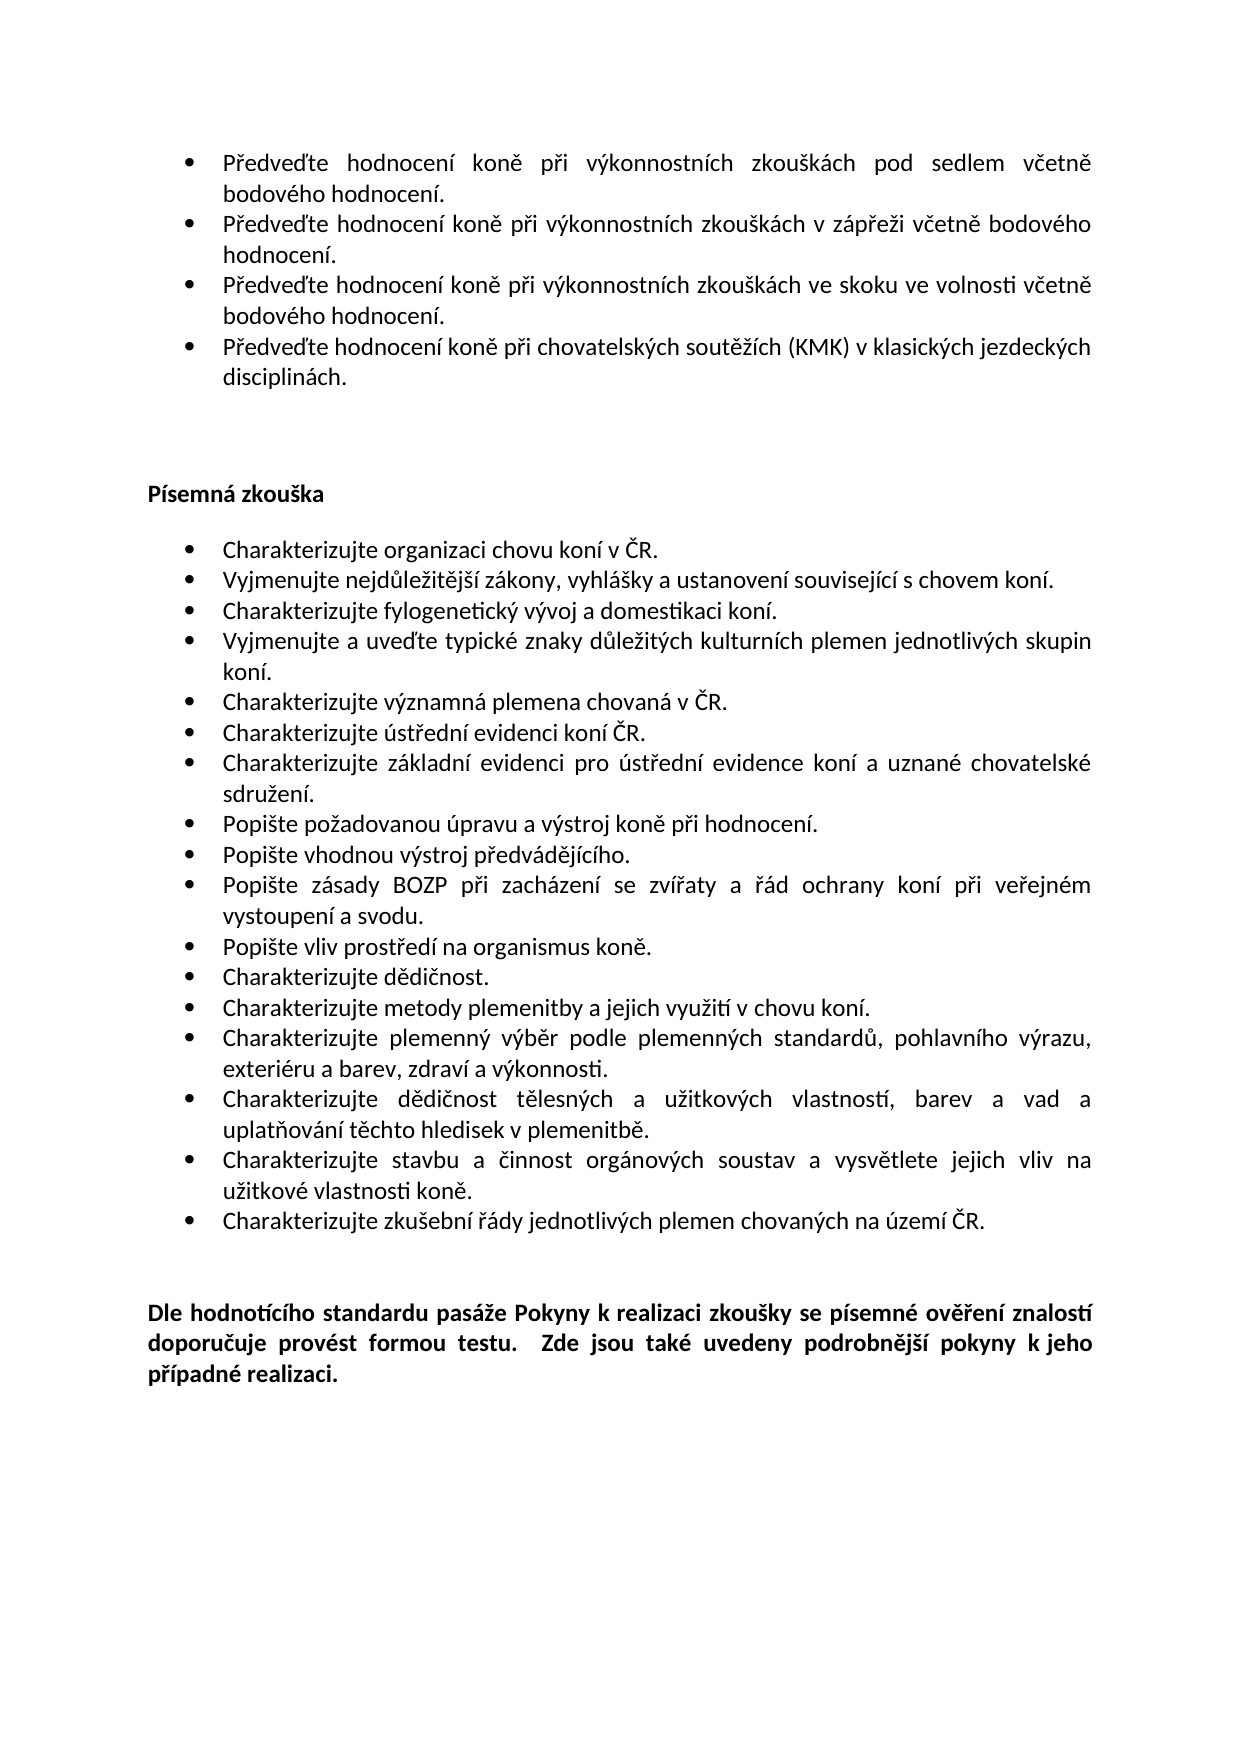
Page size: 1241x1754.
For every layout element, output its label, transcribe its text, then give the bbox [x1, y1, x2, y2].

list Popište vliv prostředí na organismus koně. [185, 931, 1093, 961]
list Předveďte hodnocení koně při výkonnostních zkouškách v zápřeži včetně bodového hodnocení. [185, 209, 1093, 270]
list Charakterizujte dědičnost. [185, 961, 1093, 992]
list Předveďte hodnocení koně při chovatelských soutěžích (KMK) v klasických jezdeckých disciplinách. [185, 331, 1093, 392]
list Popište zásady BOZP při zacházení se zvířaty a řád ochrany koní při veřejném vystoupení a svodu. [185, 870, 1093, 931]
list Charakterizujte ústřední evidenci koní ČR. [185, 717, 1093, 748]
list Vyjmenujte a uveďte typické znaky důležitých kulturních plemen jednotlivých skupin koní. [185, 626, 1093, 687]
text Dle hodnotícího standardu pasáže Pokyny k realizaci zkoušky se písemné ověření znalostí doporučuje provést formou testu. Zde jsou také uvedeny podrobnější pokyny k jeho případné realizaci. [148, 1297, 1093, 1388]
list Předveďte hodnocení koně při výkonnostních zkouškách ve skoku ve volnosti včetně bodového hodnocení. [185, 270, 1093, 331]
list Charakterizujte významná plemena chovaná v ČR. [185, 687, 1093, 717]
list Popište požadovanou úpravu a výstroj koně při hodnocení. [185, 809, 1093, 839]
list Charakterizujte fylogenetický vývoj a domestikaci koní. [185, 595, 1093, 626]
list Charakterizujte organizaci chovu koní v ČR. [185, 534, 1093, 564]
list Charakterizujte plemenný výběr podle plemenných standardů, pohlavního výrazu, exteriéru a barev, zdraví a výkonnosti. [185, 1022, 1093, 1083]
list Charakterizujte dědičnost tělesných a užitkových vlastností, barev a vad a uplatňování těchto hledisek v plemenitbě. [185, 1083, 1093, 1144]
text Písemná zkouška [148, 478, 1093, 509]
list Předveďte hodnocení koně při výkonnostních zkouškách pod sedlem včetně bodového hodnocení. [185, 148, 1093, 209]
list Vyjmenujte nejdůležitější zákony, vyhlášky a ustanovení související s chovem koní. [185, 564, 1093, 595]
list Popište vhodnou výstroj předvádějícího. [185, 839, 1093, 870]
list Charakterizujte stavbu a činnost orgánových soustav a vysvětlete jejich vliv na užitkové vlastnosti koně. [185, 1144, 1093, 1205]
list Charakterizujte metody plemenitby a jejich využití v chovu koní. [185, 992, 1093, 1022]
list Charakterizujte zkušební řády jednotlivých plemen chovaných na území ČR. [185, 1205, 1093, 1236]
list Charakterizujte základní evidenci pro ústřední evidence koní a uznané chovatelské sdružení. [185, 748, 1093, 809]
